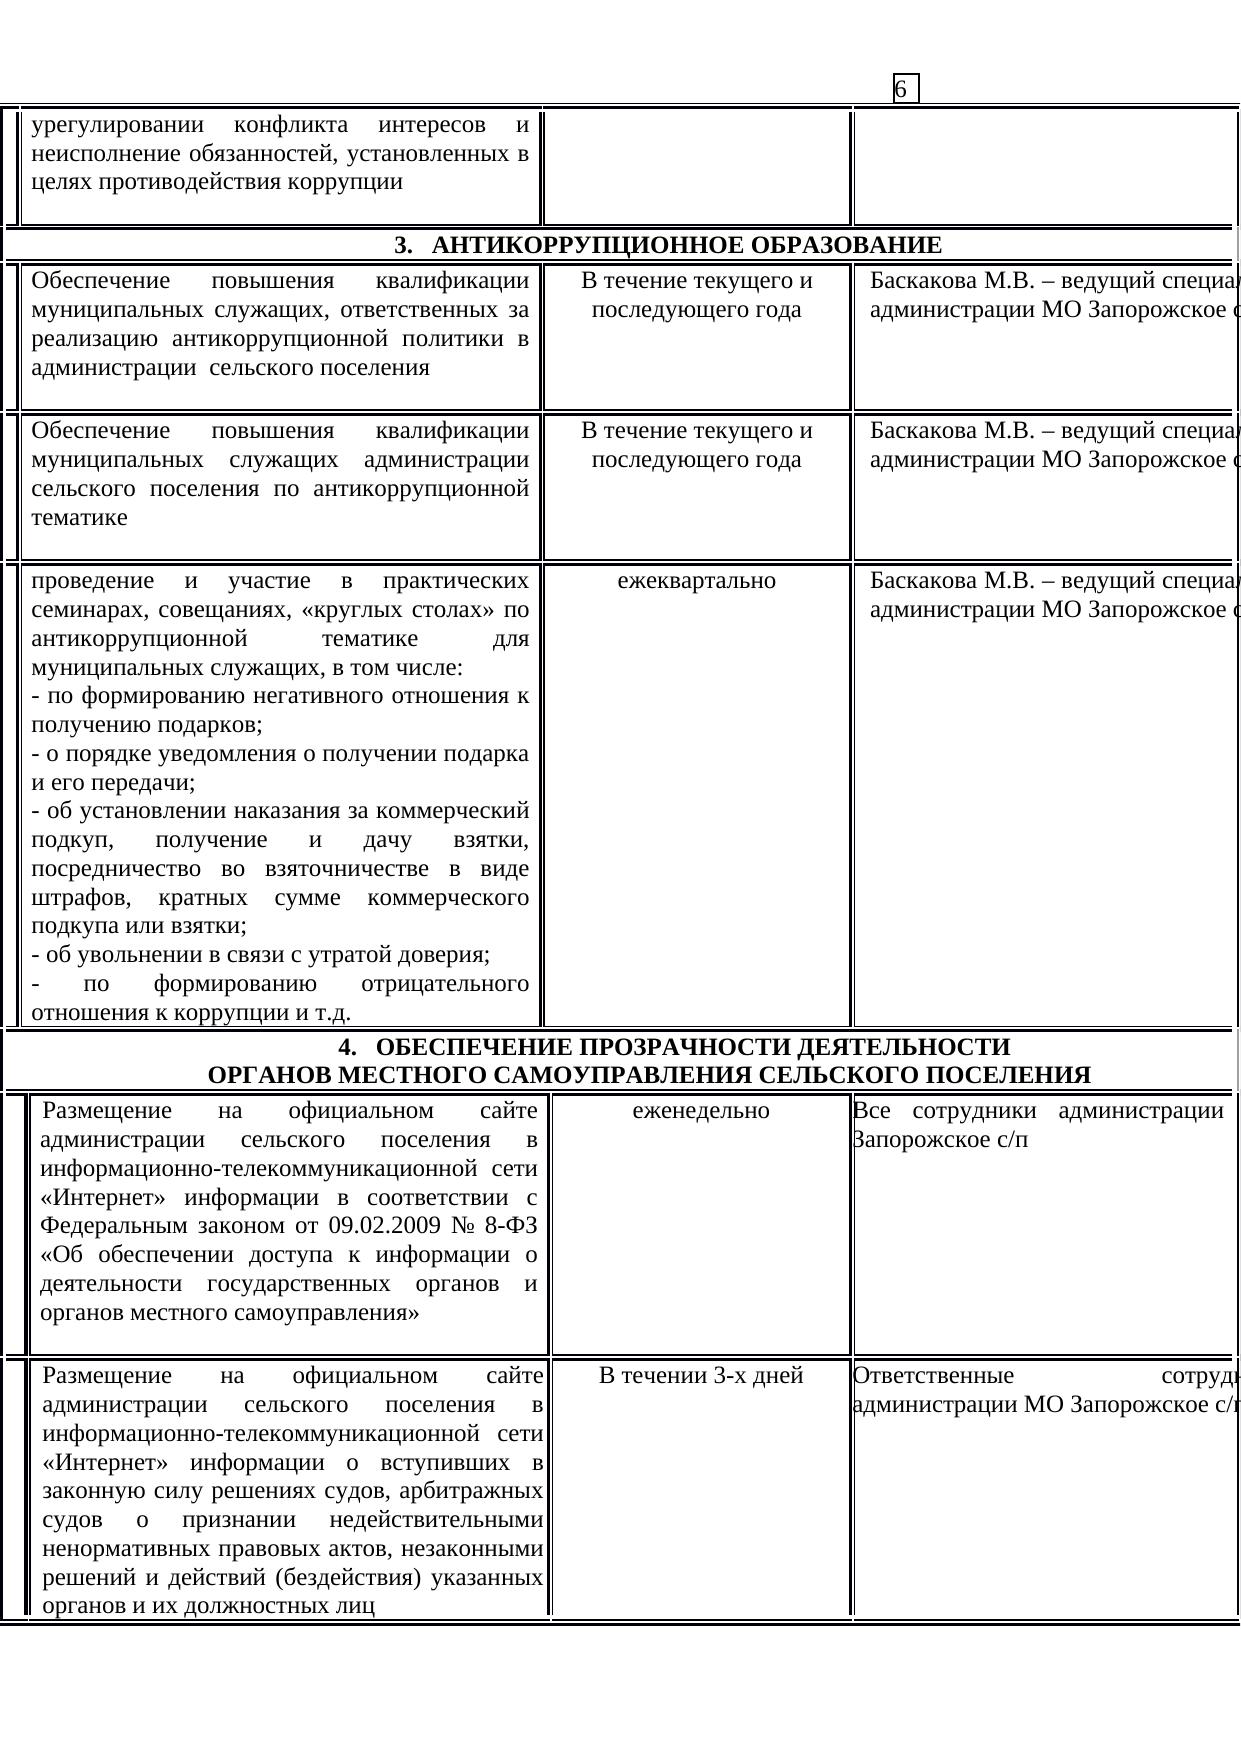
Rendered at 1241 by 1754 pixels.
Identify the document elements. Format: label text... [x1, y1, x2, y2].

table_cell 3.1 [0, 259, 19, 409]
table_cell ОБЕСПЕЧЕНИЕ ПРОЗРАЧНОСТИ ДЕЯТЕЛЬНОСТИ ОРГАНОВ МЕСТНОГО САМОУПРАВЛЕНИЯ СЕЛЬСКОГО ПОСЕЛЕНИЯ [0, 1026, 1240, 1089]
table_cell Обеспечение повышения квалификации муниципальных служащих администрации сельского поселения по антикоррупционной тематике [22, 416, 539, 559]
table_cell Ответственные сотрудники администрации МО Запорожское с/п [852, 1354, 1240, 1619]
table_cell Размещение на официальном сайте администрации сельского поселения в информационно-телекоммуникационной сети «Интернет» информации в соответствии с Федеральным законом от 09.02.2009 № 8-ФЗ «Об обеспечении доступа к информации о деятельности государственных органов и органов местного самоуправления» [31, 1096, 547, 1354]
table_cell 4.1 [0, 1089, 27, 1354]
table_cell ежемесячно [542, 104, 852, 224]
table_cell В течение текущего и последующего года [545, 266, 849, 409]
table_cell В течении 3-х дней [550, 1354, 852, 1619]
table_cell Баскакова М.В. – ведущий специалист администрации МО Запорожское с/п [852, 559, 1240, 1026]
table_cell ежеквартально [545, 566, 849, 1026]
table_cell Баскакова М.В. – ведущий специалист администрации МО Запорожское с/п [852, 259, 1240, 409]
table_cell 3.2 [0, 409, 19, 559]
table_cell Все сотрудники администрации МО Запорожское с/п [852, 1089, 1240, 1354]
table_cell проведение и участие в практических семинарах, совещаниях, «круглых столах» по антикоррупционной тематике для муниципальных служащих, в том числе: - по формированию негативного отношения к получению подарков; - о порядке уведомления о получении подарка и его передачи; - об установлении наказания за коммерческий подкуп, получение и дачу взятки, посредничество во взяточничестве в виде штрафов, кратных сумме коммерческого подкупа или взятки; - об увольнении в связи с утратой доверия; - по формированию отрицательного отношения к коррупции и т.д. [22, 566, 539, 1026]
table_cell Обеспечение повышения квалификации муниципальных служащих, ответственных за реализацию антикоррупционной политики в администрации сельского поселения [22, 266, 539, 409]
table_cell Баскакова М.В. – ведущий специалист администрации МО Запорожское с/п [852, 409, 1240, 559]
table_cell Размещение на официальном сайте администрации сельского поселения в информационно-телекоммуникационной сети «Интернет» информации о вступивших в законную силу решениях судов, арбитражных судов о признании недействительными ненормативных правовых актов, незаконными решений и действий (бездействия) указанных органов и их должностных лиц [28, 1354, 550, 1619]
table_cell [852, 104, 1240, 224]
table_cell 3.3 [0, 559, 19, 1026]
table_cell 2.2.10 [3, 109, 19, 224]
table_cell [19, 104, 542, 224]
table_cell В течение текущего и последующего года [545, 416, 849, 559]
table_cell еженедельно [553, 1096, 849, 1354]
table_cell 4.2 [0, 1354, 27, 1619]
table_cell АНТИКОРРУПЦИОННОЕ ОБРАЗОВАНИЕ [0, 224, 1240, 259]
